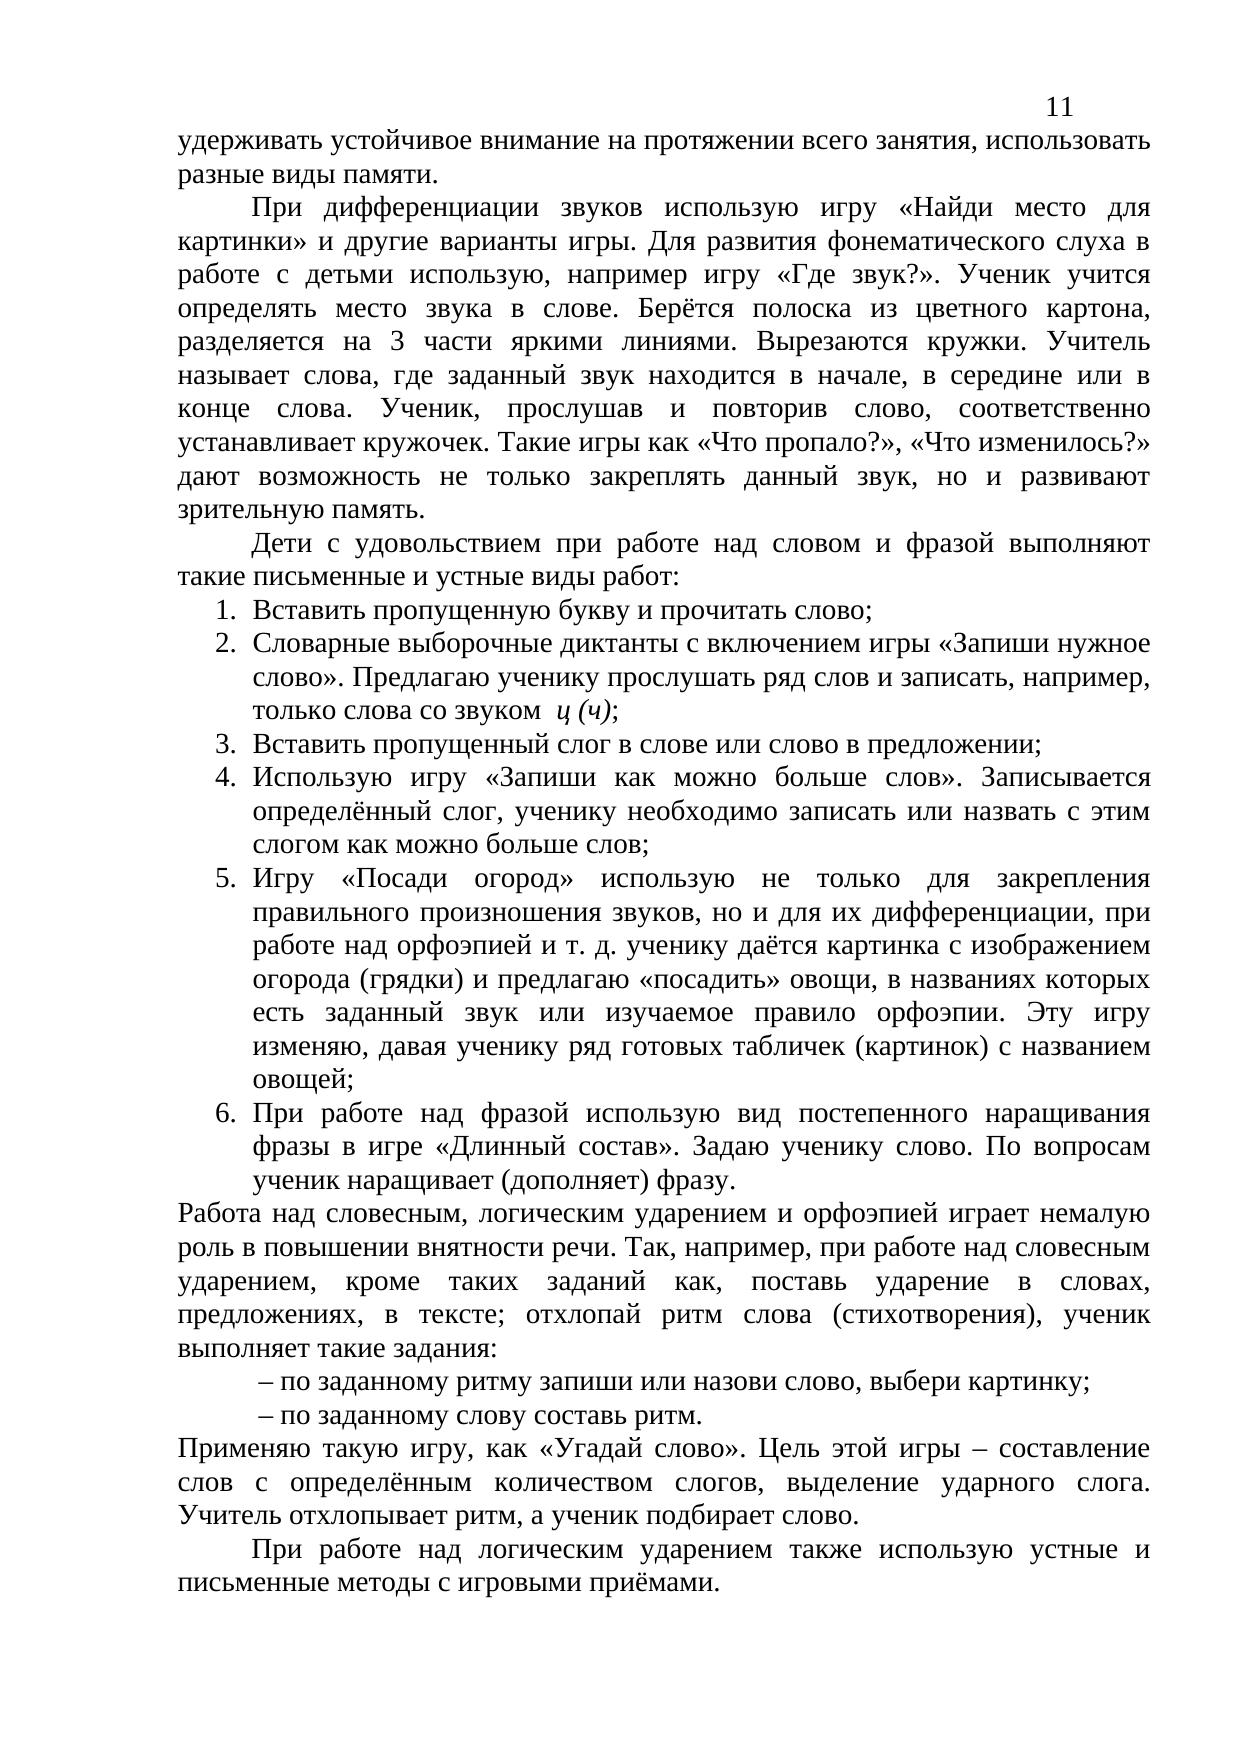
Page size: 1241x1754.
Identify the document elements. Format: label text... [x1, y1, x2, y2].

list При работе над логическим ударением также использую устные и письменные методы с игровыми приёмами. [177, 1531, 1152, 1598]
text 11 [177, 89, 1152, 122]
text удерживать устойчивое внимание на протяжении всего занятия, использовать разные виды памяти. [177, 122, 1152, 189]
list – по заданному слову составь ритм. [177, 1397, 1152, 1430]
list Вставить пропущенную букву и прочитать слово; [215, 592, 1152, 625]
list Работа над словесным, логическим ударением и орфоэпией играет немалую роль в повышении внятности речи. Так, например, при работе над словесным ударением, кроме таких заданий как, поставь ударение в словах, предложениях, в тексте; отхлопай ритм слова (стихотворения), ученик выполняет такие задания: [177, 1196, 1152, 1363]
list При работе над фразой использую вид постепенного наращивания фразы в игре «Длинный состав». Задаю ученику слово. По вопросам ученик наращивает (дополняет) фразу. [215, 1095, 1152, 1196]
list Использую игру «Запиши как можно больше слов». Записывается определённый слог, ученику необходимо записать или назвать с этим слогом как можно больше слов; [215, 759, 1152, 860]
list Вставить пропущенный слог в слове или слово в предложении; [215, 726, 1152, 759]
list Применяю такую игру, как «Угадай слово». Цель этой игры – составление слов с определённым количеством слогов, выделение ударного слога. Учитель отхлопывает ритм, а ученик подбирает слово. [177, 1430, 1152, 1531]
list Словарные выборочные диктанты с включением игры «Запиши нужное слово». Предлагаю ученику прослушать ряд слов и записать, например, только слова со звуком ц (ч); [215, 625, 1152, 726]
text Дети с удовольствием при работе над словом и фразой выполняют такие письменные и устные виды работ: [177, 525, 1152, 592]
text При дифференциации звуков использую игру «Найди место для картинки» и другие варианты игры. Для развития фонематического слуха в работе с детьми использую, например игру «Где звук?». Ученик учится определять место звука в слове. Берётся полоска из цветного картона, разделяется на 3 части яркими линиями. Вырезаются кружки. Учитель называет слова, где заданный звук находится в начале, в середине или в конце слова. Ученик, прослушав и повторив слово, соответственно устанавливает кружочек. Такие игры как «Что пропало?», «Что изменилось?» дают возможность не только закреплять данный звук, но и развивают зрительную память. [177, 189, 1152, 525]
list – по заданному ритму запиши или назови слово, выбери картинку; [177, 1363, 1152, 1397]
list Игру «Посади огород» использую не только для закрепления правильного произношения звуков, но и для их дифференциации, при работе над орфоэпией и т. д. ученику даётся картинка с изображением огорода (грядки) и предлагаю «посадить» овощи, в названиях которых есть заданный звук или изучаемое правило орфоэпии. Эту игру изменяю, давая ученику ряд готовых табличек (картинок) с названием овощей; [215, 860, 1152, 1095]
